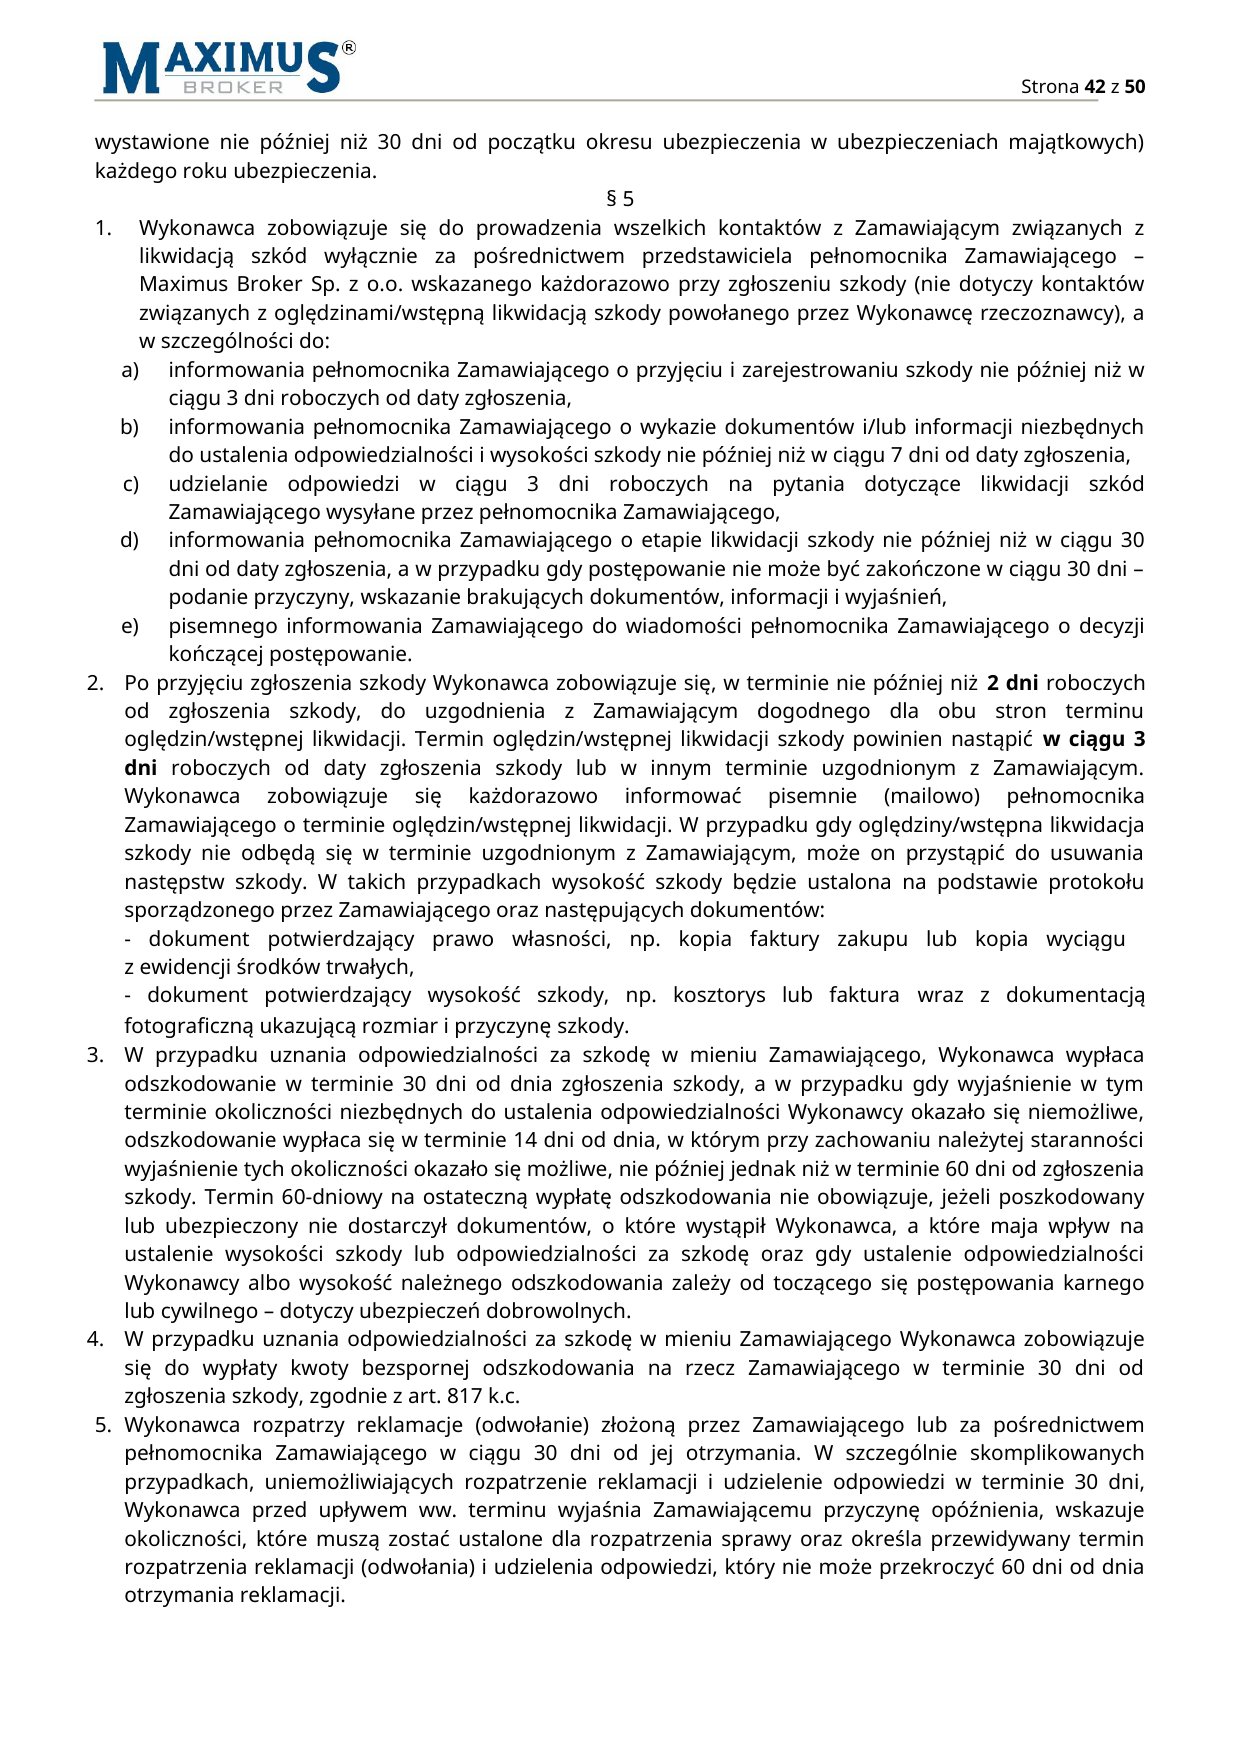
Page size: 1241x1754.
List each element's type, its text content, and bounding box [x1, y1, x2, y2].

text § 5 [94, 184, 1146, 213]
text - dokument potwierdzający prawo własności, np. kopia faktury zakupu lub kopia wyciągu z ewidencji środków trwałych, [124, 924, 1146, 981]
list Wykonawca zobowiązuje się do prowadzenia wszelkich kontaktów z Zamawiającym związanych z likwidacją szkód wyłącznie za pośrednictwem przedstawiciela pełnomocnika Zamawiającego – Maximus Broker Sp. z o.o. wskazanego każdorazowo przy zgłoszeniu szkody (nie dotyczy kontaktów związanych z oględzinami/wstępną likwidacją szkody powołanego przez Wykonawcę rzeczoznawcy), a w szczególności do: [94, 213, 1146, 355]
list informowania pełnomocnika Zamawiającego o etapie likwidacji szkody nie później niż w ciągu 30 dni od daty zgłoszenia, a w przypadku gdy postępowanie nie może być zakończone w ciągu 30 dni – podanie przyczyny, wskazanie brakujących dokumentów, informacji i wyjaśnień, [139, 526, 1146, 611]
list W przypadku uznania odpowiedzialności za szkodę w mieniu Zamawiającego, Wykonawca wypłaca odszkodowanie w terminie 30 dni od dnia zgłoszenia szkody, a w przypadku gdy wyjaśnienie w tym terminie okoliczności niezbędnych do ustalenia odpowiedzialności Wykonawcy okazało się niemożliwe, odszkodowanie wypłaca się w terminie 14 dni od dnia, w którym przy zachowaniu należytej staranności wyjaśnienie tych okoliczności okazało się możliwe, nie później jednak niż w terminie 60 dni od zgłoszenia szkody. Termin 60-dniowy na ostateczną wypłatę odszkodowania nie obowiązuje, jeżeli poszkodowany lub ubezpieczony nie dostarczył dokumentów, o które wystąpił Wykonawca, a które maja wpływ na ustalenie wysokości szkody lub odpowiedzialności za szkodę oraz gdy ustalenie odpowiedzialności Wykonawcy albo wysokość należnego odszkodowania zależy od toczącego się postępowania karnego lub cywilnego – dotyczy ubezpieczeń dobrowolnych. [87, 1040, 1146, 1324]
picture [97, 36, 362, 98]
list informowania pełnomocnika Zamawiającego o przyjęciu i zarejestrowaniu szkody nie później niż w ciągu 3 dni roboczych od daty zgłoszenia, [139, 355, 1146, 412]
list pisemnego informowania Zamawiającego do wiadomości pełnomocnika Zamawiającego o decyzji kończącej postępowanie. [139, 611, 1146, 668]
list informowania pełnomocnika Zamawiającego o wykazie dokumentów i/lub informacji niezbędnych do ustalenia odpowiedzialności i wysokości szkody nie później niż w ciągu 7 dni od daty zgłoszenia, [139, 412, 1146, 469]
list Po przyjęciu zgłoszenia szkody Wykonawca zobowiązuje się, w terminie nie później niż 2 dni roboczych od zgłoszenia szkody, do uzgodnienia z Zamawiającym dogodnego dla obu stron terminu oględzin/wstępnej likwidacji. Termin oględzin/wstępnej likwidacji szkody powinien nastąpić w ciągu 3 dni roboczych od daty zgłoszenia szkody lub w innym terminie uzgodnionym z Zamawiającym. Wykonawca zobowiązuje się każdorazowo informować pisemnie (mailowo) pełnomocnika Zamawiającego o terminie oględzin/wstępnej likwidacji. W przypadku gdy oględziny/wstępna likwidacja szkody nie odbędą się w terminie uzgodnionym z Zamawiającym, może on przystąpić do usuwania następstw szkody. W takich przypadkach wysokość szkody będzie ustalona na podstawie protokołu sporządzonego przez Zamawiającego oraz następujących dokumentów: [87, 668, 1146, 924]
list udzielanie odpowiedzi w ciągu 3 dni roboczych na pytania dotyczące likwidacji szkód Zamawiającego wysyłane przez pełnomocnika Zamawiającego, [139, 469, 1146, 526]
list Wykonawca rozpatrzy reklamacje (odwołanie) złożoną przez Zamawiającego lub za pośrednictwem pełnomocnika Zamawiającego w ciągu 30 dni od jej otrzymania. W szczególnie skomplikowanych przypadkach, uniemożliwiających rozpatrzenie reklamacji i udzielenie odpowiedzi w terminie 30 dni, Wykonawca przed upływem ww. terminu wyjaśnia Zamawiającemu przyczynę opóźnienia, wskazuje okoliczności, które muszą zostać ustalone dla rozpatrzenia sprawy oraz określa przewidywany termin rozpatrzenia reklamacji (odwołania) i udzielenia odpowiedzi, który nie może przekroczyć 60 dni od dnia otrzymania reklamacji. [94, 1410, 1146, 1609]
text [94, 127, 1146, 184]
list W przypadku uznania odpowiedzialności za szkodę w mieniu Zamawiającego Wykonawca zobowiązuje się do wypłaty kwoty bezspornej odszkodowania na rzecz Zamawiającego w terminie 30 dni od zgłoszenia szkody, zgodnie z art. 817 k.c. [87, 1324, 1146, 1410]
text - dokument potwierdzający wysokość szkody, np. kosztorys lub faktura wraz z dokumentacją fotograficzną ukazującą rozmiar i przyczynę szkody. [124, 981, 1146, 1040]
